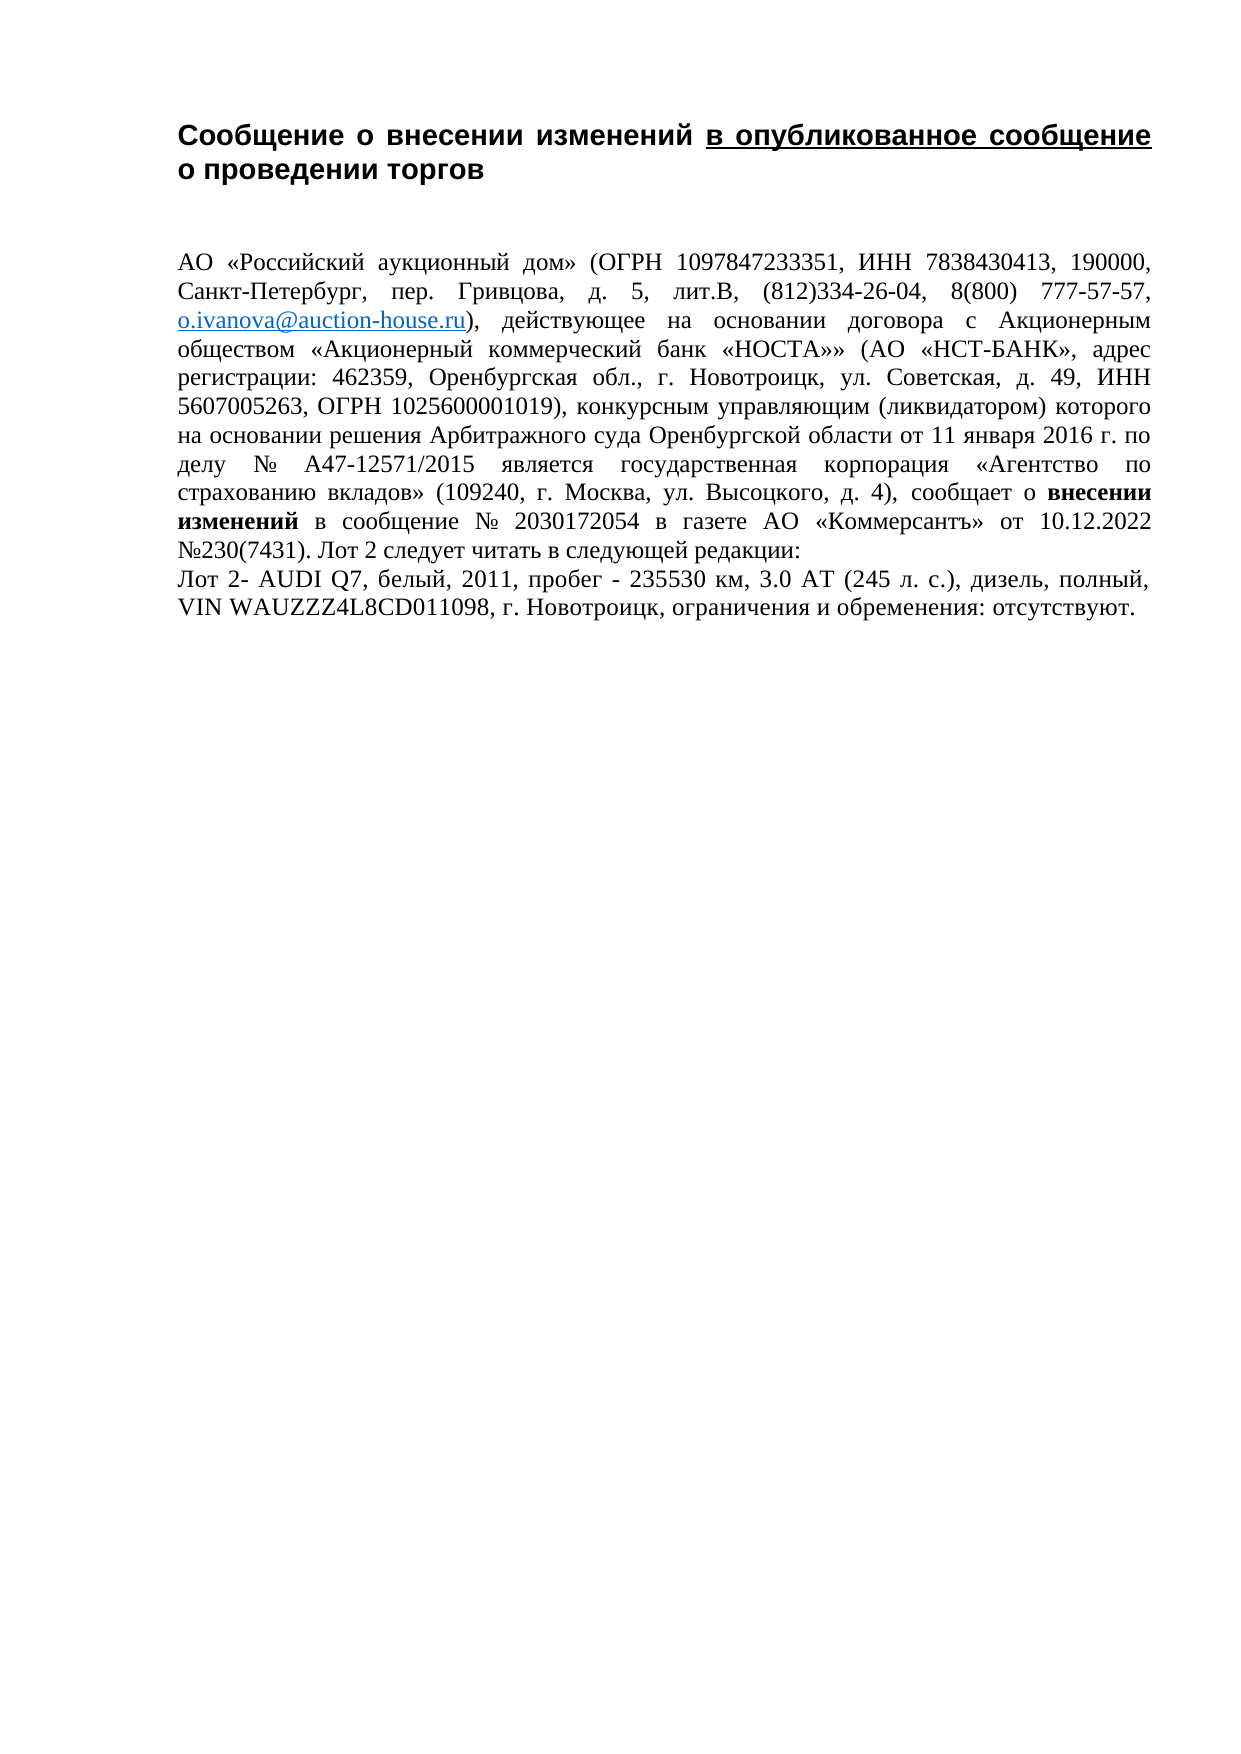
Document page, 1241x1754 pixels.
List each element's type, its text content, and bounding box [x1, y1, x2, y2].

text АО «Российский аукционный дом» (ОГРН 1097847233351, ИНН 7838430413, 190000, Санкт-Петербург, пер. Гривцова, д. 5, лит.В, (812)334-26-04, 8(800) 777-57-57, o.ivanova@auction-house.ru), действующее на основании договора с Акционерным обществом «Акционерный коммерческий банк «НОСТА»» (АО «НСТ-БАНК», адрес регистрации: 462359, Оренбургская обл., г. Новотроицк, ул. Советская, д. 49, ИНН 5607005263, ОГРН 1025600001019), конкурсным управляющим (ликвидатором) которого на основании решения Арбитражного суда Оренбургской области от 11 января 2016 г. по делу № А47-12571/2015 является государственная корпорация «Агентство по страхованию вкладов» (109240, г. Москва, ул. Высоцкого, д. 4), сообщает о внесении изменений в сообщение № 2030172054 в газете АО «Коммерсантъ» от 10.12.2022 №230(7431). Лот 2 следует читать в следующей редакции: [177, 247, 1152, 564]
text Сообщение о внесении изменений в опубликованное сообщение о проведении торгов [177, 118, 1152, 185]
text Лот 2- AUDI Q7, белый, 2011, пробег - 235530 км, 3.0 АТ (245 л. с.), дизель, полный, VIN WAUZZZ4L8CD011098, г. Новотроицк, ограничения и обременения: отсутствуют. [177, 564, 1152, 621]
